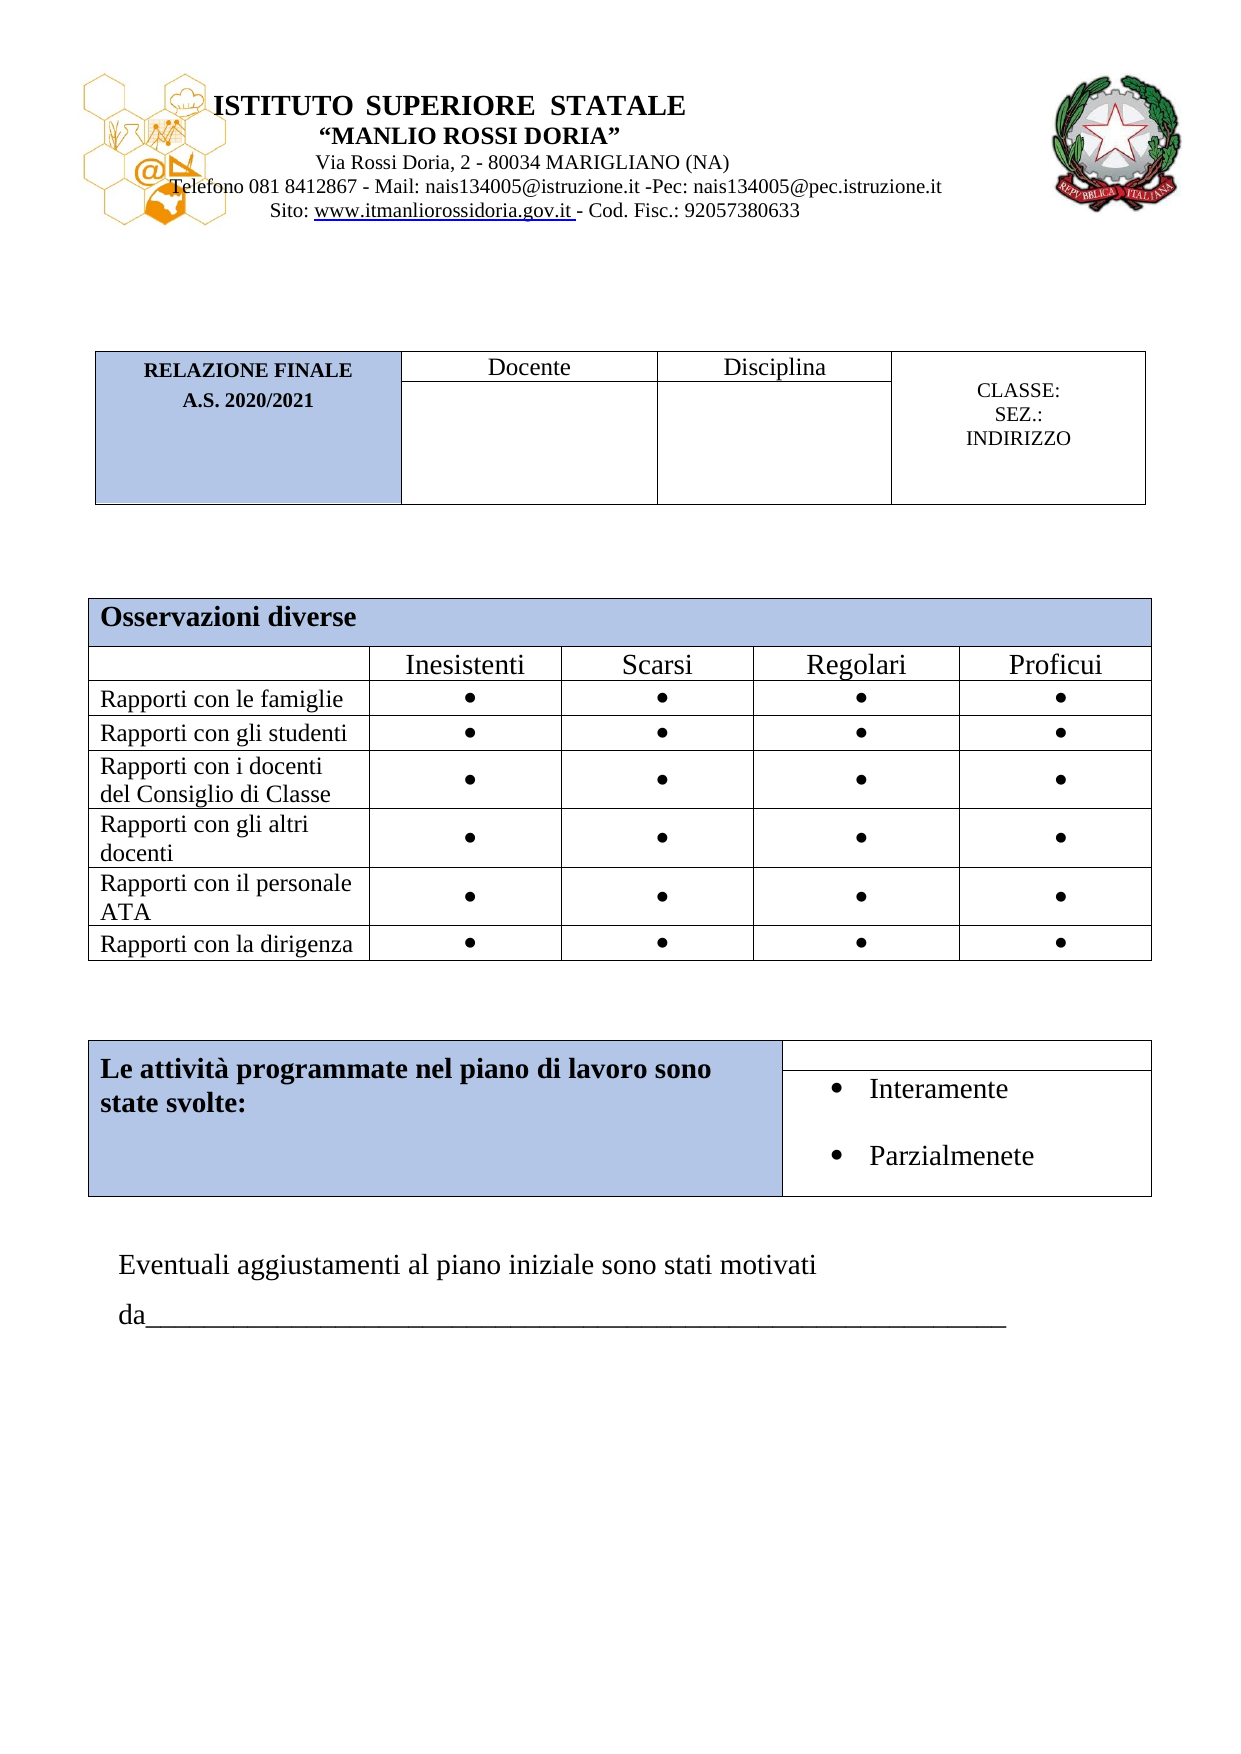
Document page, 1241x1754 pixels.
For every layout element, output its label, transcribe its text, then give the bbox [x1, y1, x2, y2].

table_cell Interamente Parzialmenete [783, 1071, 1151, 1196]
table_cell [960, 681, 1151, 715]
table_cell Scarsi [562, 647, 753, 680]
table_header Docente [402, 352, 657, 381]
table_cell [370, 716, 561, 750]
table_cell [370, 751, 561, 808]
table_cell [754, 716, 959, 750]
table_header RELAZIONE FINALE A.S. 2020/2021 [96, 352, 401, 503]
table_header Le attività programmate nel piano di lavoro sono state svolte: [89, 1041, 782, 1196]
picture [66, 64, 243, 234]
table_cell [562, 809, 753, 867]
table_cell [370, 868, 561, 925]
table_cell [562, 868, 753, 925]
table_cell [960, 926, 1151, 960]
table_cell Rapporti con la dirigenza [89, 926, 369, 960]
table_cell [89, 647, 369, 680]
table_cell [960, 751, 1151, 808]
table_cell [402, 382, 657, 503]
table_cell [370, 926, 561, 960]
table_cell [754, 926, 959, 960]
table_cell Rapporti con il personale ATA [89, 868, 369, 925]
table_cell [754, 868, 959, 925]
table_cell [370, 681, 561, 715]
table_cell Rapporti con gli altri docenti [89, 809, 369, 867]
table_header Osservazioni diverse [89, 599, 1151, 646]
table_cell [754, 809, 959, 867]
table_cell Proficui [960, 647, 1151, 680]
table_cell [562, 681, 753, 715]
table_cell [960, 868, 1151, 925]
table_cell Rapporti con i docenti del Consiglio di Classe [89, 751, 369, 808]
table_cell Rapporti con gli studenti [89, 716, 369, 750]
picture [1050, 73, 1183, 214]
table_cell [754, 681, 959, 715]
table_cell Inesistenti [370, 647, 561, 680]
table_cell [960, 809, 1151, 867]
table_cell [754, 751, 959, 808]
table_header [783, 1041, 1151, 1070]
table_cell [562, 926, 753, 960]
table_header CLASSE: SEZ.: INDIRIZZO [892, 352, 1145, 503]
table_header Disciplina [658, 352, 891, 381]
table_cell [370, 809, 561, 867]
table_cell [658, 382, 891, 503]
table_cell [960, 716, 1151, 750]
table_cell [562, 751, 753, 808]
table_cell [562, 716, 753, 750]
table_cell Rapporti con le famiglie [89, 681, 369, 715]
list Eventuali aggiustamenti al piano iniziale sono stati motivati da___________________________________________________________ [118, 1247, 1122, 1331]
table_cell Regolari [754, 647, 959, 680]
